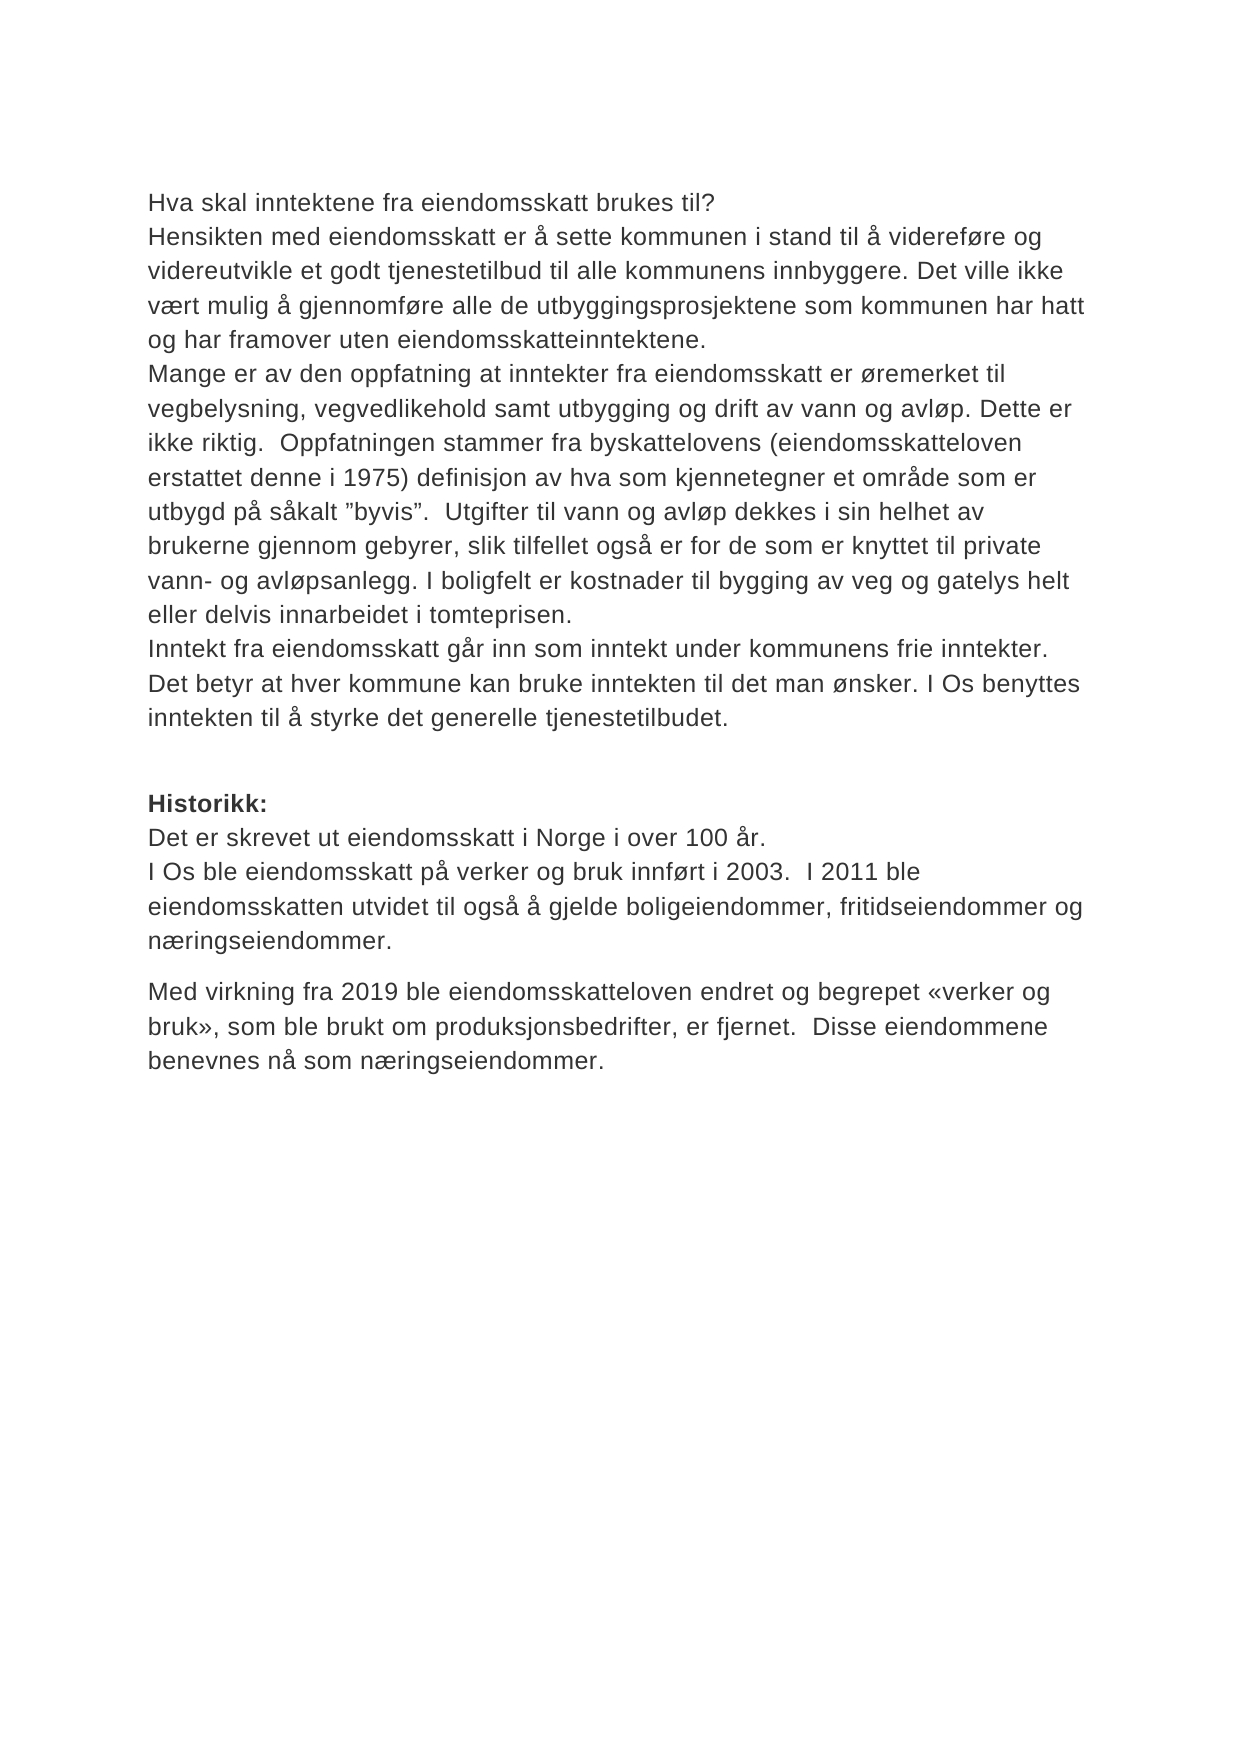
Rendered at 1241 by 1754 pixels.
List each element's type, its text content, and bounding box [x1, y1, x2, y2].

text Historikk: Det er skrevet ut eiendomsskatt i Norge i over 100 år. I Os ble eiendomsskatt på verker og bruk innført i 2003. I 2011 ble eiendomsskatten utvidet til også å gjelde boligeiendommer, fritidseiendommer og næringseiendommer. [148, 783, 1093, 955]
text Inntekt fra eiendomsskatt går inn som inntekt under kommunens frie inntekter. Det betyr at hver kommune kan bruke inntekten til det man ønsker. I Os benyttes inntekten til å styrke det generelle tjenestetilbudet. [148, 629, 1093, 732]
text Med virkning fra 2019 ble eiendomsskatteloven endret og begrepet «verker og bruk», som ble brukt om produksjonsbedrifter, er fjernet. Disse eiendommene benevnes nå som næringseiendommer. [148, 972, 1093, 1075]
text Hva skal inntektene fra eiendomsskatt brukes til? Hensikten med eiendomsskatt er å sette kommunen i stand til å videreføre og videreutvikle et godt tjenestetilbud til alle kommunens innbyggere. Det ville ikke vært mulig å gjennomføre alle de utbyggingsprosjektene som kommunen har hatt og har framover uten eiendomsskatteinntektene. Mange er av den oppfatning at inntekter fra eiendomsskatt er øremerket til vegbelysning, vegvedlikehold samt utbygging og drift av vann og avløp. Dette er ikke riktig. Oppfatningen stammer fra byskattelovens (eiendomsskatteloven erstattet denne i 1975) definisjon av hva som kjennetegner et område som er utbygd på såkalt ”byvis”. Utgifter til vann og avløp dekkes i sin helhet av brukerne gjennom gebyrer, slik tilfellet også er for de som er knyttet til private vann- og avløpsanlegg. I boligfelt er kostnader til bygging av veg og gatelys helt eller delvis innarbeidet i tomteprisen. [148, 182, 1093, 629]
